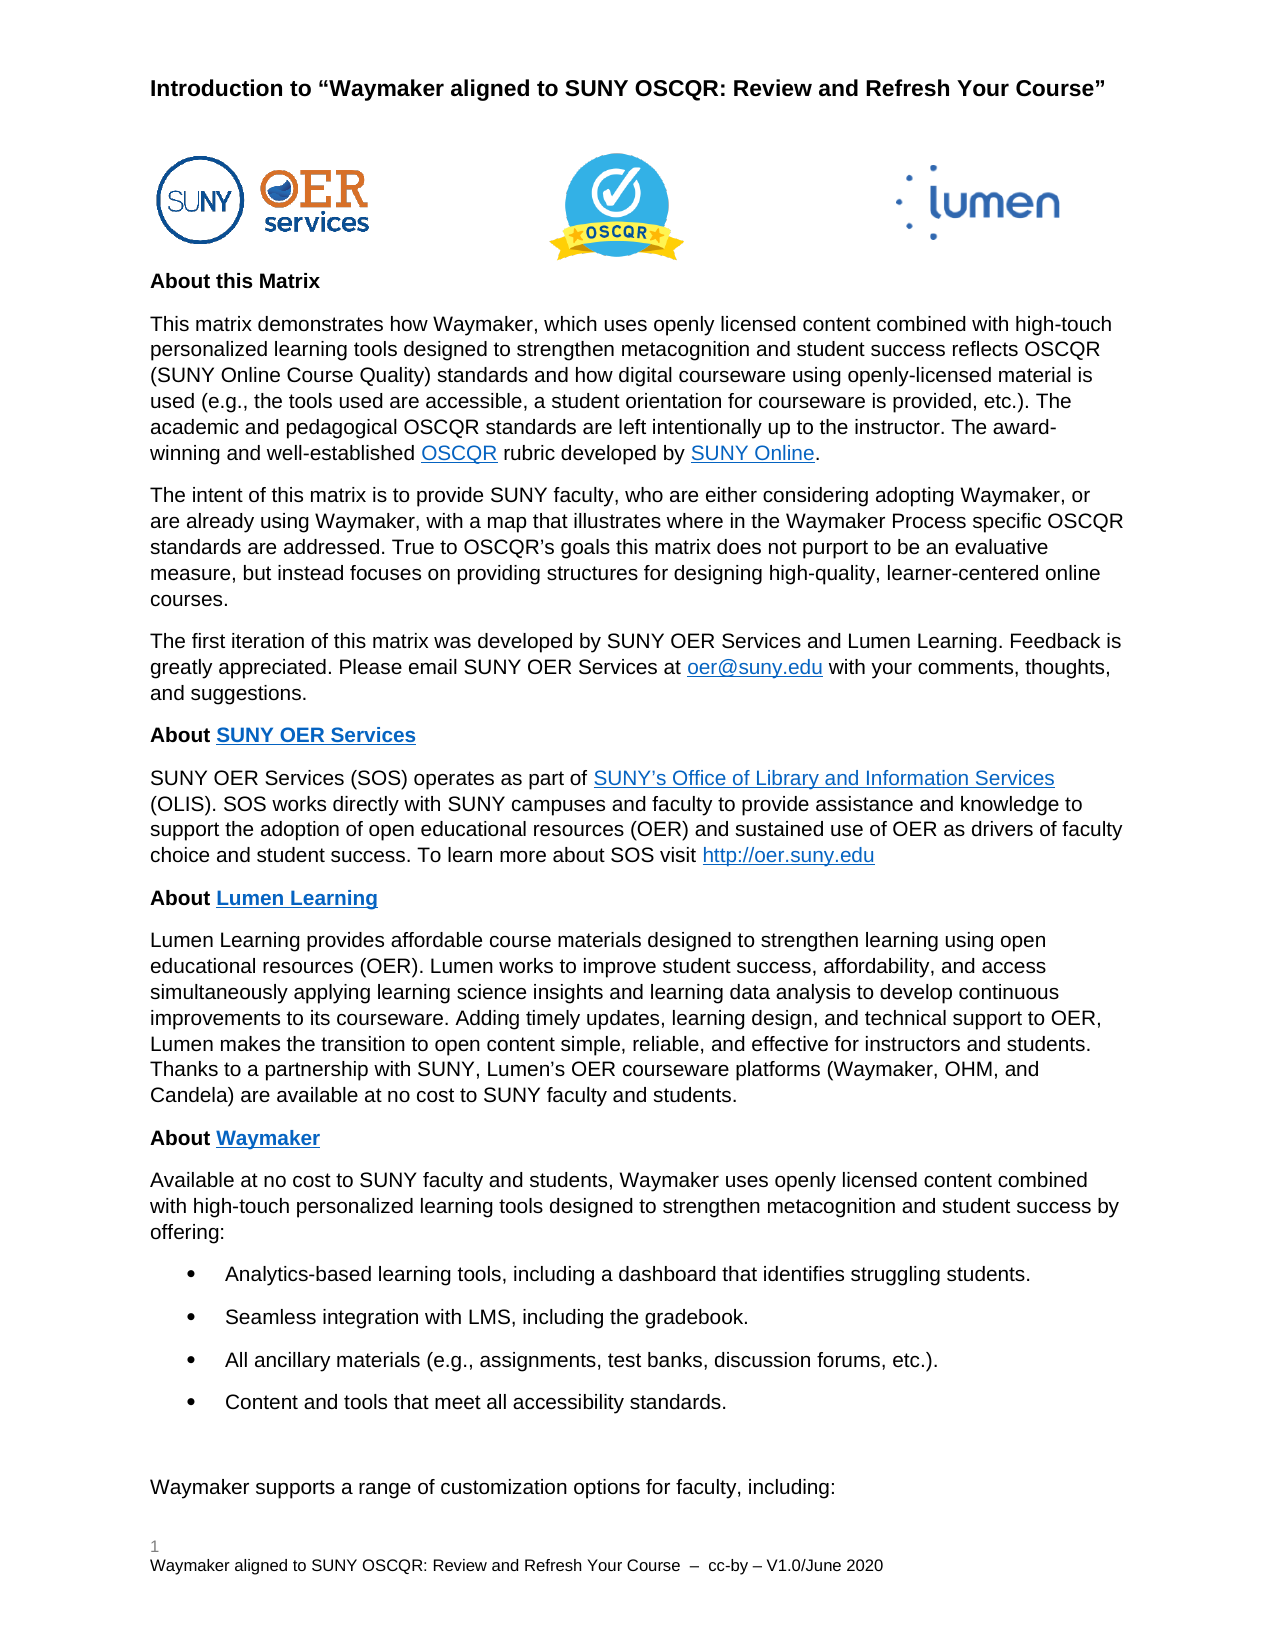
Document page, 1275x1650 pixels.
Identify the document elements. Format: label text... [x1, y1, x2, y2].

picture [533, 150, 702, 264]
text About Lumen Learning [150, 886, 1125, 909]
picture [886, 151, 1072, 249]
text The intent of this matrix is to provide SUNY faculty, who are either considering adopting Waymaker, or are already using Waymaker, with a map that illustrates where in the Waymaker Process specific OSCQR standards are addressed. True to OSCQR’s goals this matrix does not purport to be an evaluative measure, but instead focuses on providing structures for designing high-quality, learner-centered online courses. [150, 483, 1125, 610]
text Available at no cost to SUNY faculty and students, Waymaker uses openly licensed content combined with high-touch personalized learning tools designed to strengthen metacognition and student success by offering: [150, 1168, 1125, 1244]
text SUNY OER Services (SOS) operates as part of SUNY’s Office of Library and Information Services (OLIS). SOS works directly with SUNY campuses and faculty to provide assistance and knowledge to support the adoption of open educational resources (OER) and sustained use of OER as drivers of faculty choice and student success. To learn more about SOS visit http://oer.suny.edu [150, 766, 1125, 867]
text The first iteration of this matrix was developed by SUNY OER Services and Lumen Learning. Feedback is greatly appreciated. Please email SUNY OER Services at oer@suny.edu with your comments, thoughts, and suggestions. [150, 629, 1125, 704]
text About Waymaker [150, 1126, 1125, 1149]
text This matrix demonstrates how Waymaker, which uses openly licensed content combined with high-touch personalized learning tools designed to strengthen metacognition and student success reflects OSCQR (SUNY Online Course Quality) standards and how digital courseware using openly-licensed material is used (e.g., the tools used are accessible, a student orientation for courseware is provided, etc.). The academic and pedagogical OSCQR standards are left intentionally up to the instructor. The award-winning and well-established OSCQR rubric developed by SUNY Online. [150, 311, 1125, 464]
list Seamless integration with LMS, including the gradebook. [187, 1305, 1125, 1329]
picture [150, 150, 376, 250]
list All ancillary materials (e.g., assignments, test banks, discussion forums, etc.). [187, 1347, 1125, 1371]
text Lumen Learning provides affordable course materials designed to strengthen learning using open educational resources (OER). Lumen works to improve student success, affordability, and access simultaneously applying learning science insights and learning data analysis to develop continuous improvements to its courseware. Adding timely updates, learning design, and technical support to OER, Lumen makes the transition to open content simple, reliable, and effective for instructors and students. Thanks to a partnership with SUNY, Lumen’s OER courseware platforms (Waymaker, OHM, and Candela) are available at no cost to SUNY faculty and students. [150, 928, 1125, 1107]
text About this Matrix [150, 269, 1125, 293]
list Analytics-based learning tools, including a dashboard that identifies struggling students. [187, 1262, 1125, 1286]
list Content and tools that meet all accessibility standards. [187, 1390, 1125, 1414]
text Waymaker supports a range of customization options for faculty, including: [150, 1475, 1125, 1499]
text About SUNY OER Services [150, 723, 1125, 747]
